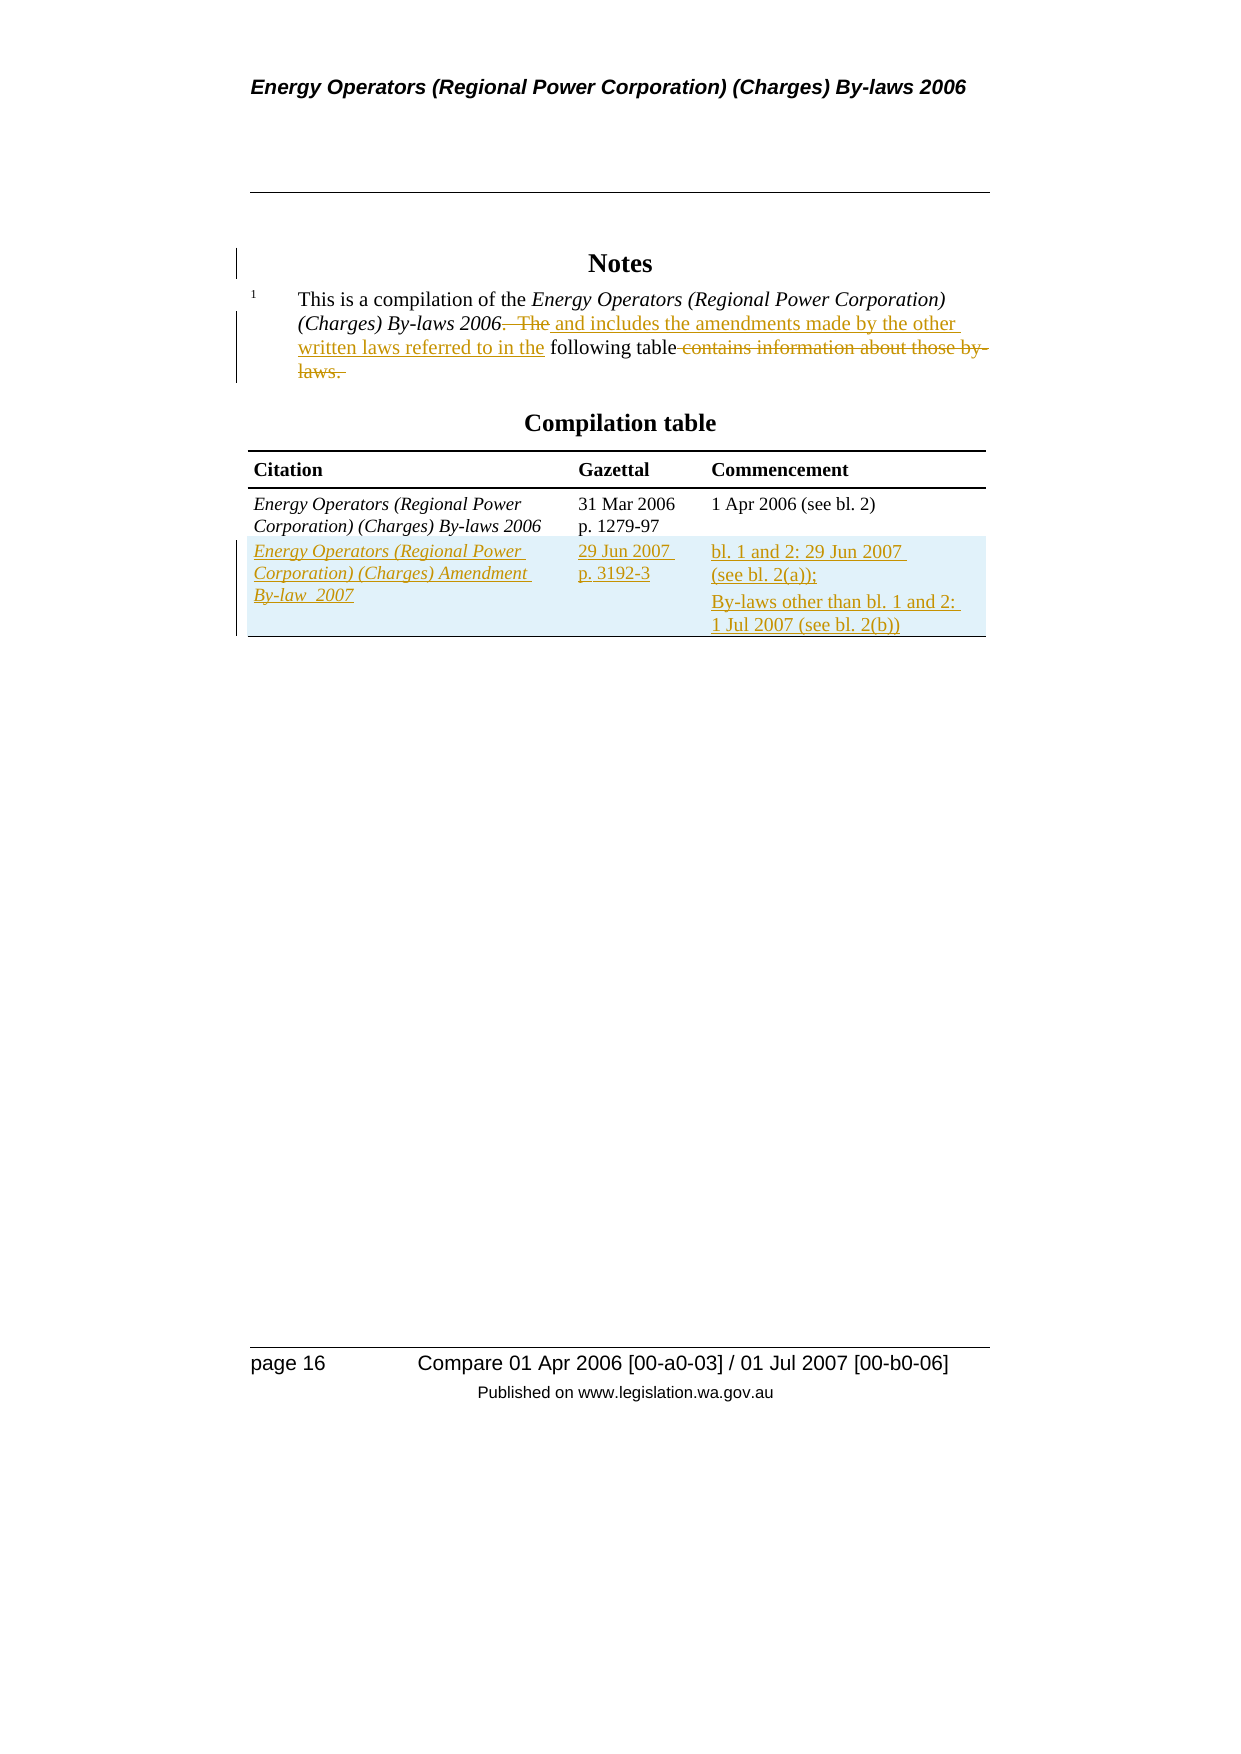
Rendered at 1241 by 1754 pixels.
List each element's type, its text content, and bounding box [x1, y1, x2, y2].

table_header Commencement [705, 452, 986, 487]
table_header Gazettal [572, 452, 705, 487]
table_cell 1 Apr 2006 (see bl. 2) [705, 489, 986, 536]
table_header Citation [248, 452, 572, 487]
table_cell Energy Operators (Regional Power Corporation) (Charges) By-laws 2006 [248, 489, 572, 536]
subtitle Notes [250, 247, 990, 279]
table_cell 31 Mar 2006 p. 1279-97 [572, 489, 705, 536]
text 1 This is a compilation of the Energy Operators (Regional Power Corporation) (Charges) By-laws 2006 following table [250, 287, 990, 383]
subtitle Compilation table [250, 408, 990, 437]
